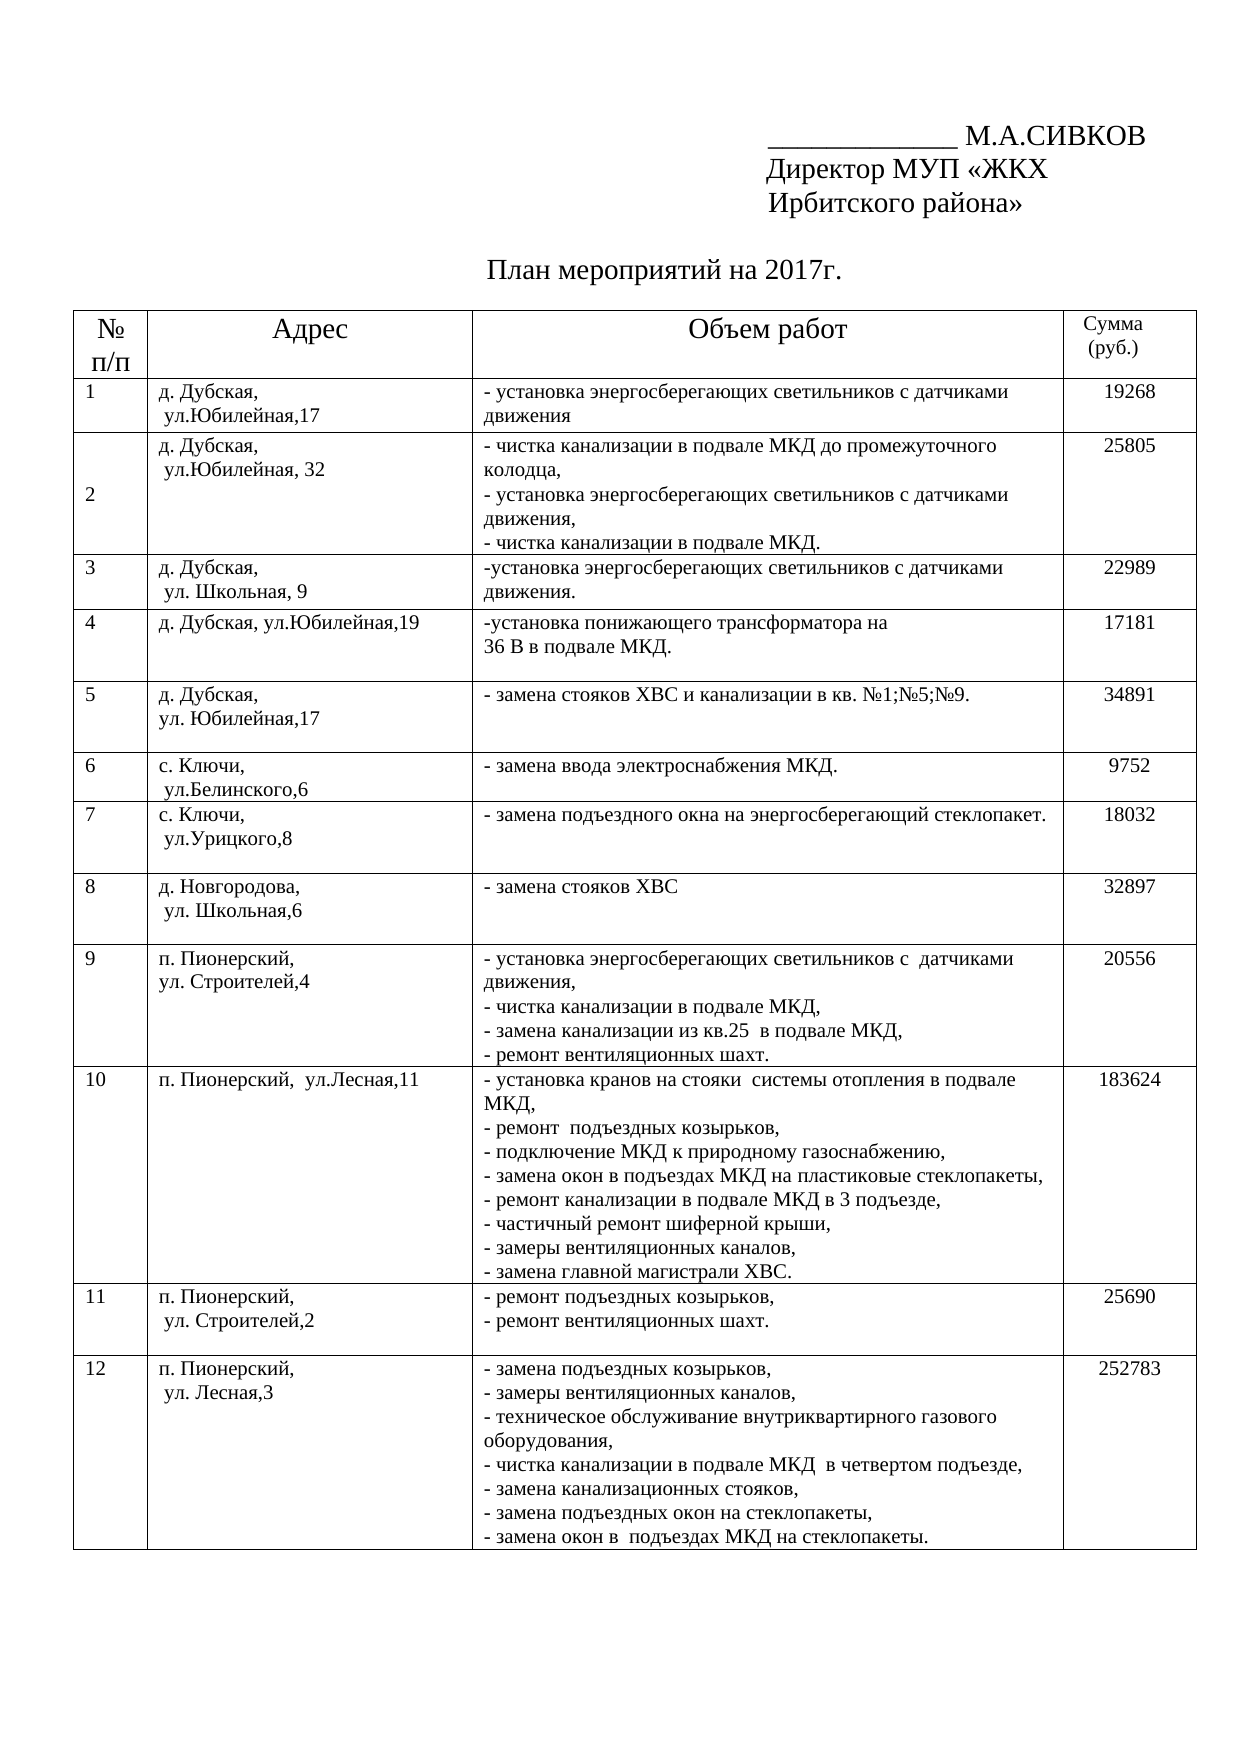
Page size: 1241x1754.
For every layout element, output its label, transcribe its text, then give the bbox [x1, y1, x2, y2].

table_cell 25805 [1064, 433, 1196, 554]
table_cell 11 [74, 1284, 147, 1355]
table_cell 9752 [1064, 753, 1196, 801]
text _____________ М.А.СИВКОВ [177, 118, 1152, 152]
table_header Объем работ [473, 311, 1063, 378]
table_cell п. Пионерский, ул.Лесная,11 [148, 1067, 472, 1283]
table_cell - замена ввода электроснабжения МКД. [473, 753, 1063, 801]
table_cell 7 [74, 802, 147, 873]
table_cell - замена стояков ХВС [473, 874, 1063, 944]
table_cell 20556 [1064, 945, 1196, 1066]
table_cell - ремонт подъездных козырьков, - ремонт вентиляционных шахт. [473, 1284, 1063, 1355]
table_cell - замена подъездного окна на энергосберегающий стеклопакет. [473, 802, 1063, 873]
table_cell 5 [74, 682, 147, 752]
table_cell 1 [74, 379, 147, 432]
table_cell д. Дубская, ул. Школьная, 9 [148, 555, 472, 609]
table_cell 9 [74, 945, 147, 1066]
table_cell 32897 [1064, 874, 1196, 944]
table_cell д. Дубская, ул.Юбилейная,17 [148, 379, 472, 432]
table_cell -установка понижающего трансформатора на 36 В в подвале МКД. [473, 610, 1063, 681]
table_cell д. Дубская, ул.Юбилейная,19 [148, 610, 472, 681]
table_cell 19268 [1064, 379, 1196, 432]
table_cell 22989 [1064, 555, 1196, 609]
table_cell д. Дубская, ул.Юбилейная, 32 [148, 433, 472, 554]
text План мероприятий на 2017г. [177, 252, 1152, 286]
table_cell 18032 [1064, 802, 1196, 873]
table_cell 8 [74, 874, 147, 944]
table_cell - установка энергосберегающих светильников с датчиками движения, - чистка канализации в подвале МКД, - замена канализации из кв.25 в подвале МКД, - ремонт вентиляционных шахт. [473, 945, 1063, 1066]
table_cell д. Новгородова, ул. Школьная,6 [148, 874, 472, 944]
table_cell с. Ключи, ул.Урицкого,8 [148, 802, 472, 873]
table_cell 3 [74, 555, 147, 609]
table_cell п. Пионерский, ул. Строителей,2 [148, 1284, 472, 1355]
table_cell - чистка канализации в подвале МКД до промежуточного колодца, - установка энергосберегающих светильников с датчиками движения, - чистка канализации в подвале МКД. [473, 433, 1063, 554]
table_cell -установка энергосберегающих светильников с датчиками движения. [473, 555, 1063, 609]
table_header № п/п [74, 311, 147, 378]
table_cell - установка кранов на стояки системы отопления в подвале МКД, - ремонт подъездных козырьков, - подключение МКД к природному газоснабжению, - замена окон в подъездах МКД на пластиковые стеклопакеты, - ремонт канализации в подвале МКД в 3 подъезде, - частичный ремонт шиферной крыши, - замеры вентиляционных каналов, - замена главной магистрали ХВС. [473, 1067, 1063, 1283]
table_cell 12 [74, 1356, 147, 1548]
table_cell с. Ключи, ул.Белинского,6 [148, 753, 472, 801]
table_cell - замена подъездных козырьков, - замеры вентиляционных каналов, - техническое обслуживание внутриквартирного газового оборудования, - чистка канализации в подвале МКД в четвертом подъезде, - замена канализационных стояков, - замена подъездных окон на стеклопакеты, - замена окон в подъездах МКД на стеклопакеты. [473, 1356, 1063, 1548]
table_cell 34891 [1064, 682, 1196, 752]
table_cell 17181 [1064, 610, 1196, 681]
table_header Сумма (руб.) [1064, 311, 1196, 378]
text Ирбитского района» [177, 185, 1152, 219]
table_cell 252783 [1064, 1356, 1196, 1548]
table_cell 183624 [1064, 1067, 1196, 1283]
table_cell 10 [74, 1067, 147, 1283]
text Директор МУП «ЖКХ [177, 152, 1152, 185]
table_cell п. Пионерский, ул. Лесная,3 [148, 1356, 472, 1548]
table_cell 25690 [1064, 1284, 1196, 1355]
table_cell 2 [74, 433, 147, 554]
table_header Адрес [148, 311, 472, 378]
table_cell п. Пионерский, ул. Строителей,4 [148, 945, 472, 1066]
table_cell 6 [74, 753, 147, 801]
table_cell - установка энергосберегающих светильников с датчиками движения [473, 379, 1063, 432]
table_cell - замена стояков ХВС и канализации в кв. №1;№5;№9. [473, 682, 1063, 752]
table_cell 4 [74, 610, 147, 681]
table_cell д. Дубская, ул. Юбилейная,17 [148, 682, 472, 752]
